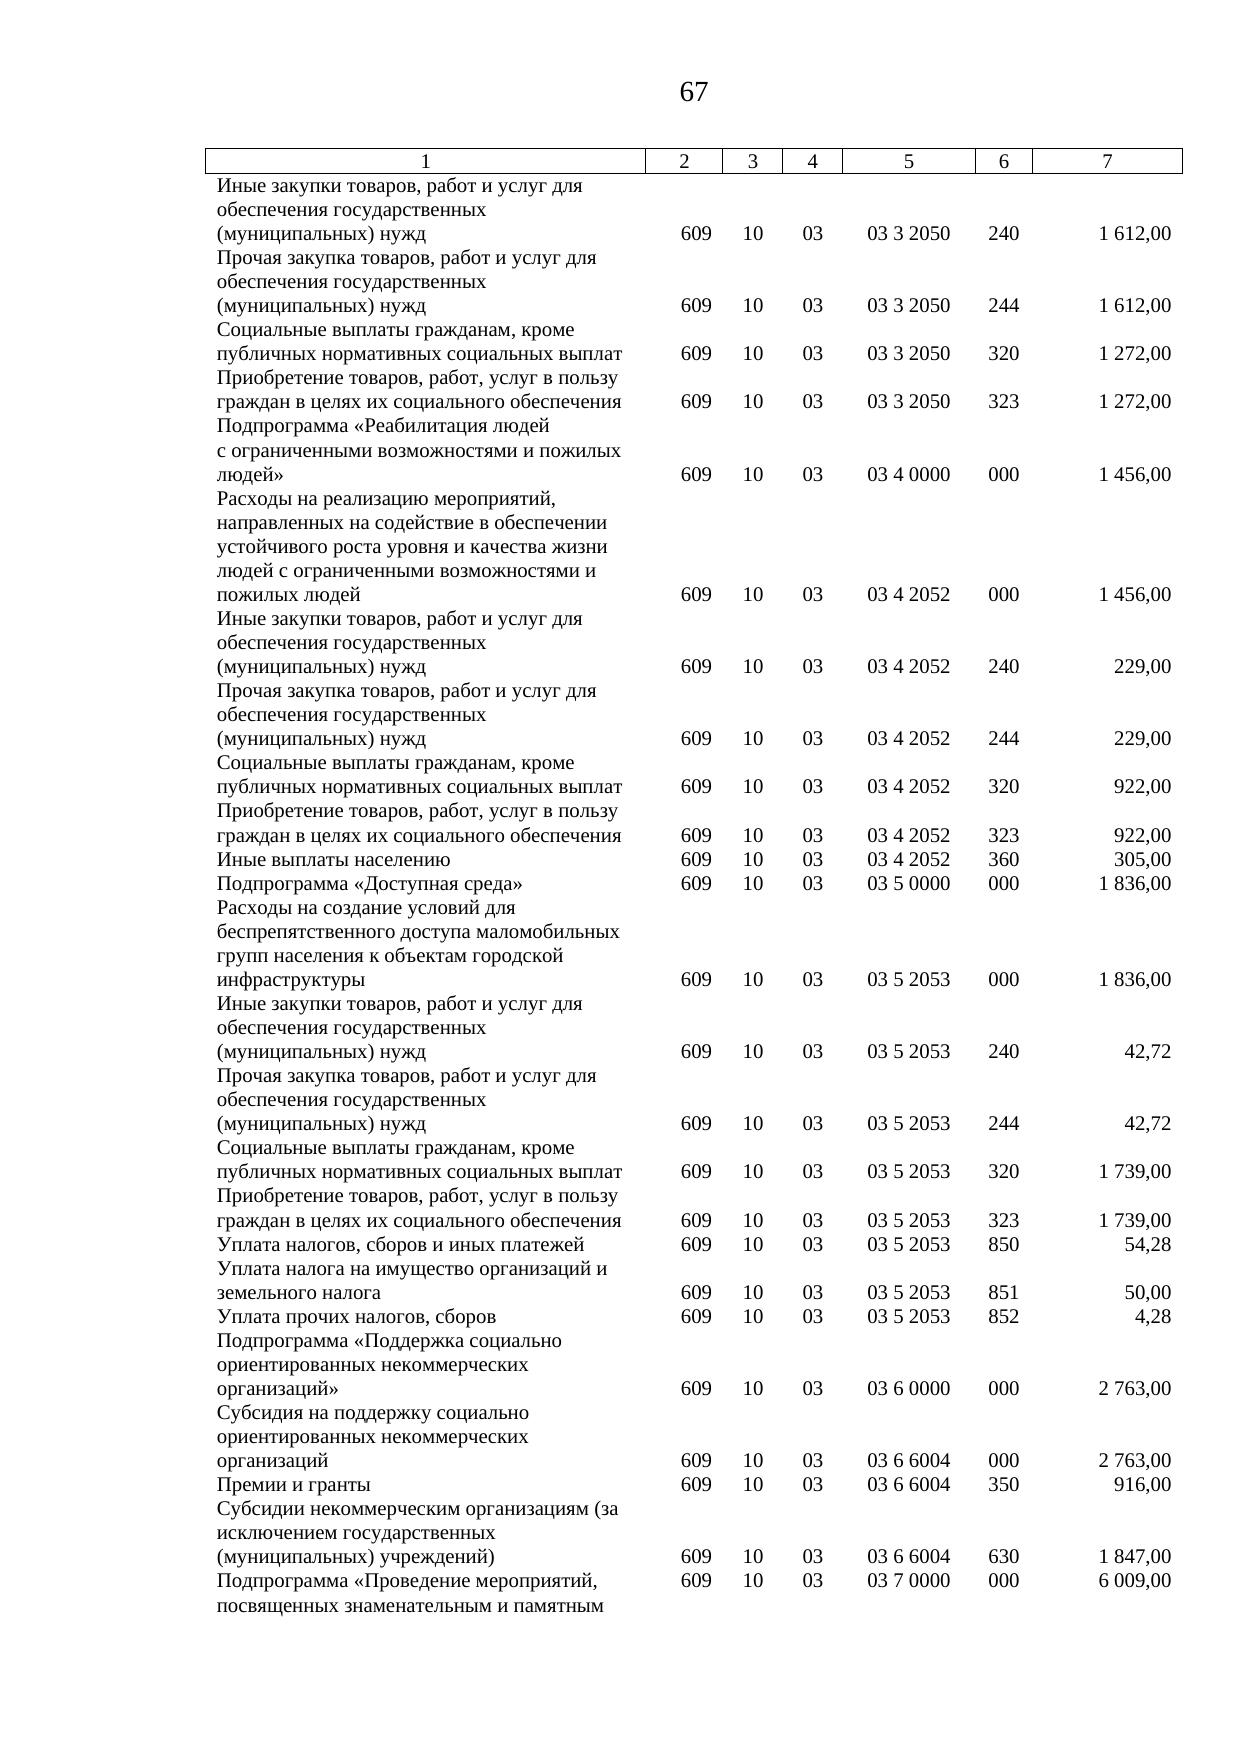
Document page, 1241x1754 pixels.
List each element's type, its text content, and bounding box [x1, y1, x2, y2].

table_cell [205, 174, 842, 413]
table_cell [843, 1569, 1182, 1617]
table_header 6 [976, 149, 1032, 173]
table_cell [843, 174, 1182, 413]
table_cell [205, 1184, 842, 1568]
table_header 3 [723, 149, 782, 173]
table_header 1 [206, 149, 645, 173]
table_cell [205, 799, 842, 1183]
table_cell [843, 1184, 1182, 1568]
table_header 2 [646, 149, 722, 173]
table_header 4 [783, 149, 842, 173]
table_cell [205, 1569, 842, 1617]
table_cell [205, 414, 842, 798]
table_header 7 [1033, 149, 1182, 173]
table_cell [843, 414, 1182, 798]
table_header 5 [843, 149, 975, 173]
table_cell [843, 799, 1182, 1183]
